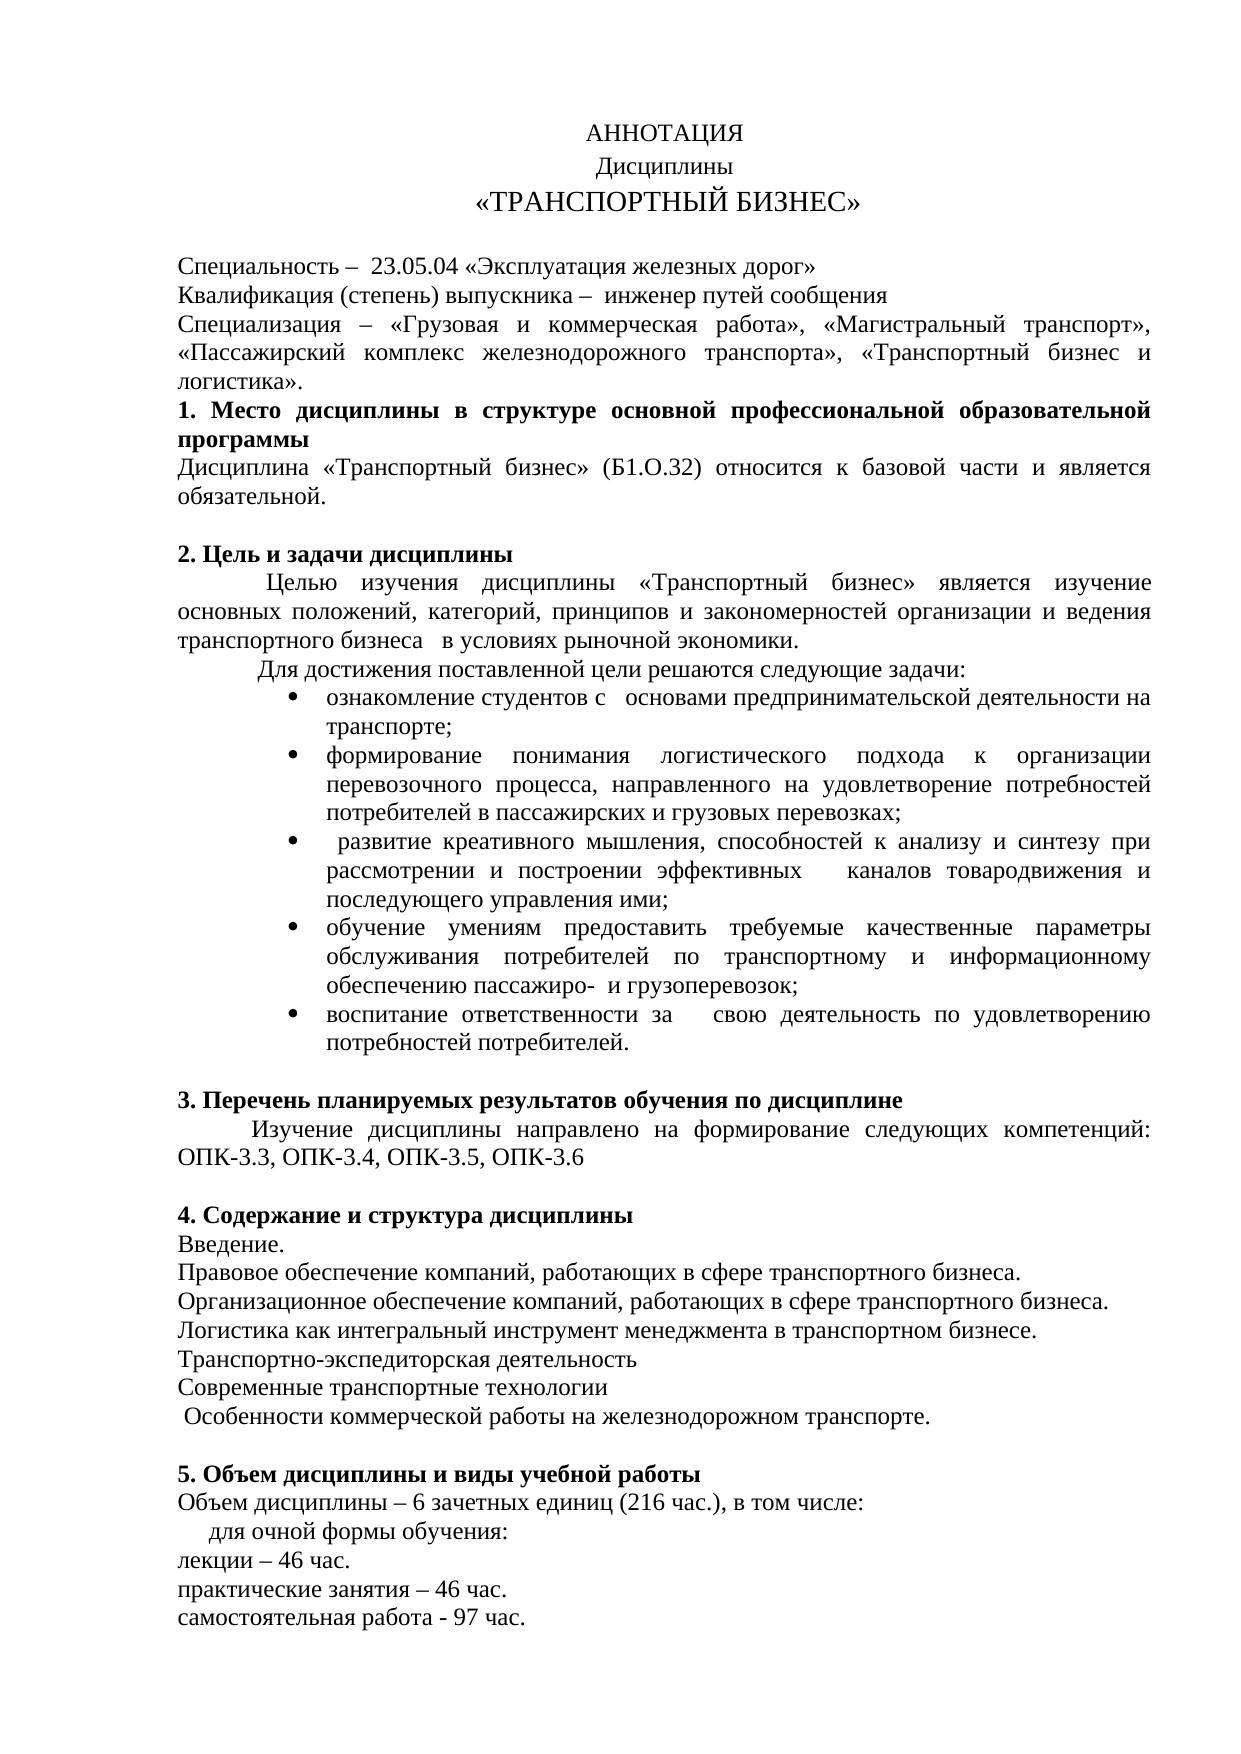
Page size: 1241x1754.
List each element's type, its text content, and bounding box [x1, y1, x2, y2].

list воспитание ответственности за свою деятельность по удовлетворению потребностей потребителей. [288, 999, 1152, 1056]
text Дисциплина «Транспортный бизнес» (Б1.О.32) относится к базовой части и является обязательной. [177, 452, 1152, 510]
text практические занятия – 46 час. [177, 1574, 1152, 1602]
text Объем дисциплины – 6 зачетных единиц (216 час.), в том числе: [177, 1487, 1152, 1516]
list развитие креативного мышления, способностей к анализу и синтезу при рассмотрении и построении эффективных каналов товародвижения и последующего управления ими; [288, 826, 1152, 912]
text Специализация – «Грузовая и коммерческая работа», «Магистральный транспорт», «Пассажирский комплекс железнодорожного транспорта», «Транспортный бизнес и логистика». [177, 309, 1152, 395]
text 2. Цель и задачи дисциплины [177, 539, 1152, 567]
text «ТРАНСПОРТНЫЙ БИЗНЕС» [177, 184, 1152, 218]
list формирование понимания логистического подхода к организации перевозочного процесса, направленного на удовлетворение потребностей потребителей в пассажирских и грузовых перевозках; [288, 740, 1152, 826]
text АННОТАЦИЯ [177, 118, 1152, 147]
text Современные транспортные технологии [177, 1372, 1152, 1401]
text Специальность – 23.05.04 «Эксплуатация железных дорог» [177, 251, 1152, 280]
text лекции – 46 час. [177, 1545, 1152, 1574]
text Квалификация (степень) выпускника – инженер путей сообщения [177, 280, 1152, 309]
list обучение умениям предоставить требуемые качественные параметры обслуживания потребителей по транспортному и информационному обеспечению пассажиро- и грузоперевозок; [288, 912, 1152, 999]
text для очной формы обучения: [177, 1516, 1152, 1545]
text 4. Содержание и структура дисциплины [177, 1200, 1152, 1229]
text Правовое обеспечение компаний, работающих в сфере транспортного бизнеса. [177, 1257, 1152, 1286]
text Организационное обеспечение компаний, работающих в сфере транспортного бизнеса. [177, 1286, 1152, 1315]
text Логистика как интегральный инструмент менеджмента в транспортном бизнесе. [177, 1315, 1152, 1344]
text Для достижения поставленной цели решаются следующие задачи: [177, 654, 1152, 682]
text Изучение дисциплины направлено на формирование следующих компетенций: ОПК-3.3, ОПК-3.4, ОПК-3.5, ОПК-3.6 [177, 1114, 1152, 1171]
text Особенности коммерческой работы на железнодорожном транспорте. [177, 1401, 1152, 1430]
text 3. Перечень планируемых результатов обучения по дисциплине [177, 1085, 1152, 1114]
text 5. Объем дисциплины и виды учебной работы [177, 1459, 1152, 1487]
text 1. Место дисциплины в структуре основной профессиональной образовательной программы [177, 395, 1152, 452]
text Транспортно-экспедиторская деятельность [177, 1344, 1152, 1372]
text Целью изучения дисциплины «Транспортный бизнес» является изучение основных положений, категорий, принципов и закономерностей организации и ведения транспортного бизнеса в условиях рыночной экономики. [177, 567, 1152, 654]
text Дисциплины [177, 151, 1152, 180]
list ознакомление студентов с основами предпринимательской деятельности на транспорте; [288, 682, 1152, 740]
text Введение. [177, 1229, 1152, 1257]
text самостоятельная работа - 97 час. [177, 1602, 1152, 1631]
